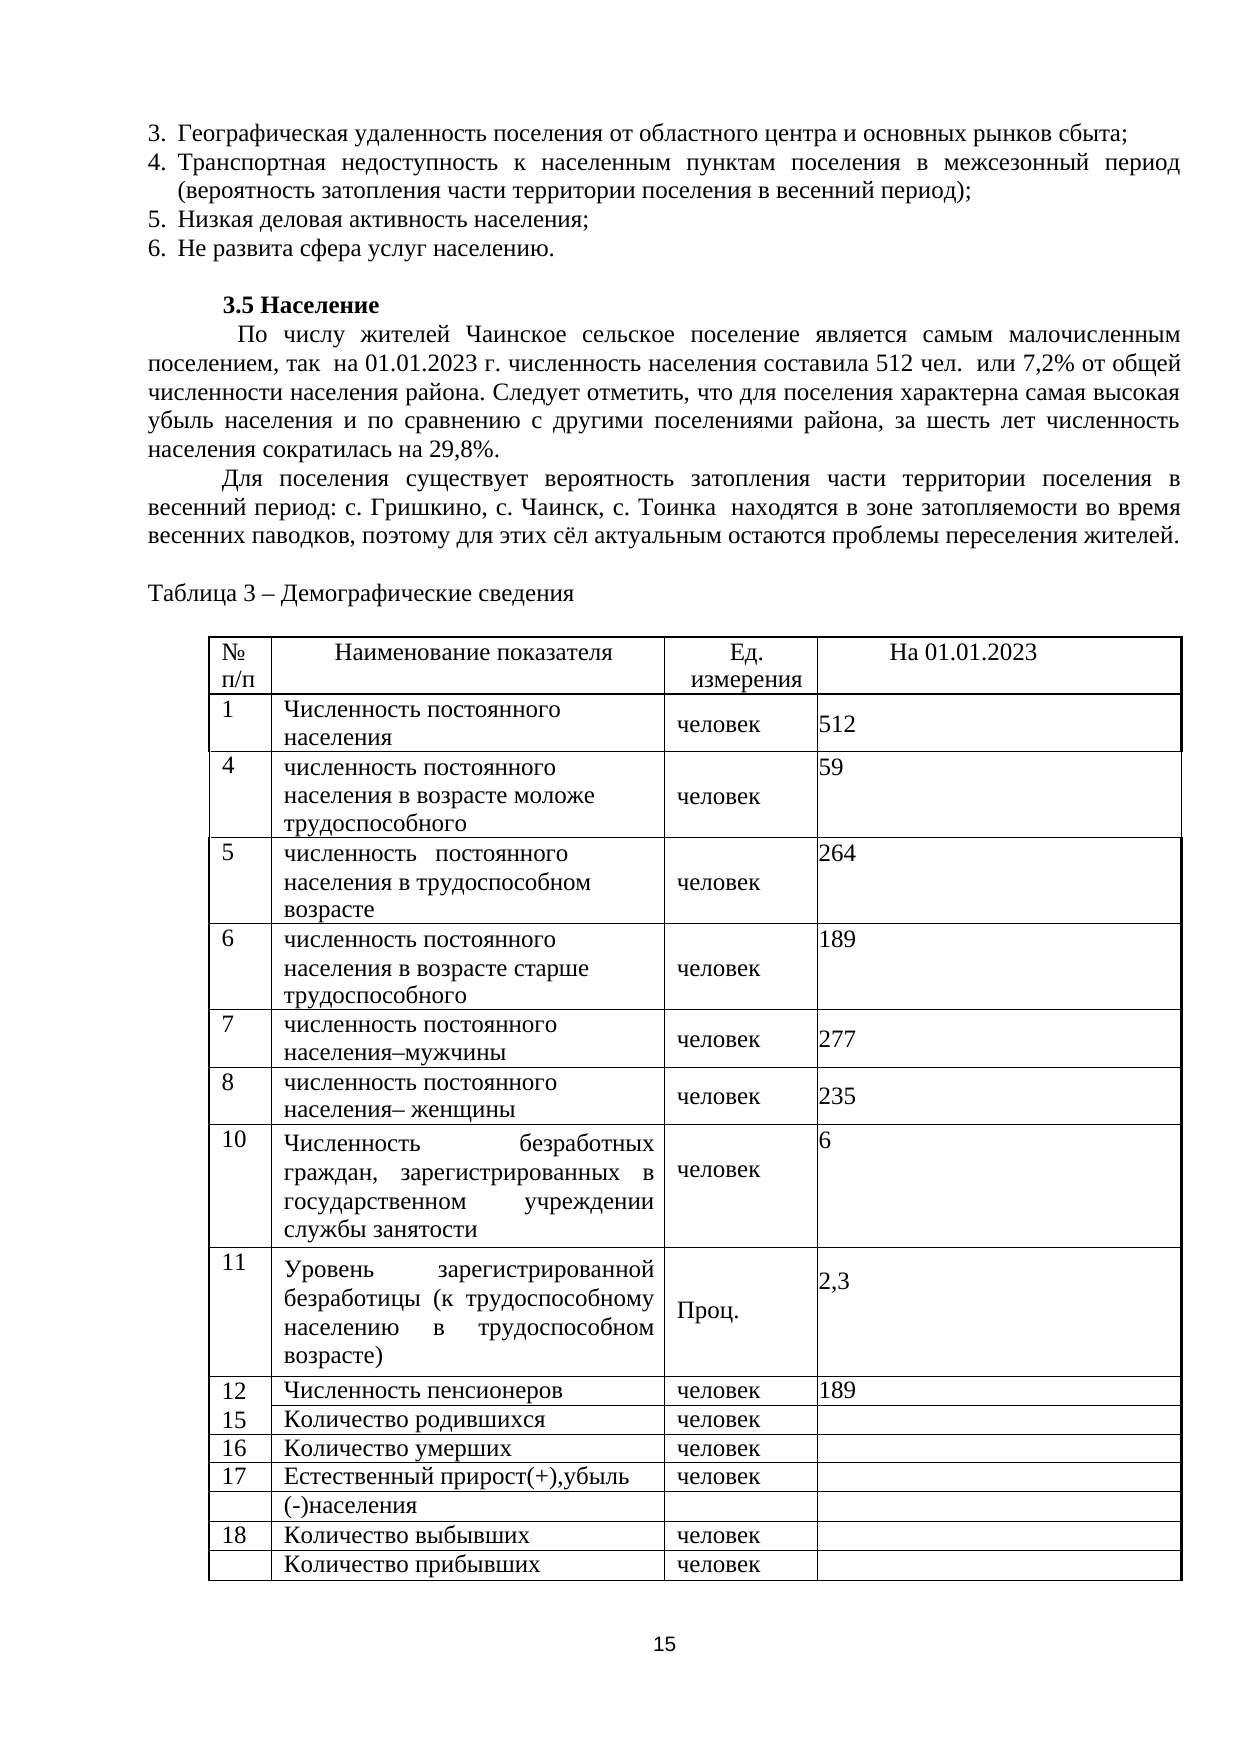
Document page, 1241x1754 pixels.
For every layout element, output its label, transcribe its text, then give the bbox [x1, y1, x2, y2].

table_cell 59 [818, 752, 1181, 837]
table_cell 264 [818, 838, 1180, 923]
text Таблица 3 – Демографические сведения [148, 578, 1181, 607]
table_cell [818, 1492, 1180, 1521]
table_cell 1 [210, 695, 271, 751]
table_cell [818, 1406, 1180, 1434]
list Не развита сфера услуг населению. [148, 233, 1181, 262]
table_cell человек [665, 924, 817, 1009]
table_cell [818, 1522, 1180, 1550]
table_cell 7 [210, 1010, 271, 1067]
table_cell человек [665, 1010, 817, 1067]
table_cell 6 [210, 924, 271, 1009]
table_cell [818, 1435, 1180, 1462]
table_cell 17 [210, 1463, 271, 1491]
table_cell [818, 1551, 1180, 1579]
table_header Наименование показателя [272, 638, 664, 693]
table_cell 512 [818, 695, 1180, 751]
table_header На 01.01.2023 [818, 638, 1180, 693]
table_cell человек [665, 752, 817, 837]
table_cell 16 [210, 1435, 271, 1462]
table_cell человек [665, 695, 817, 751]
table_cell (-)населения [272, 1492, 664, 1521]
table_cell [665, 1492, 817, 1521]
table_cell 235 [818, 1068, 1180, 1124]
table_cell Уровень зарегистрированной безработицы (к трудоспособному населению в трудоспособном возрасте) [272, 1248, 664, 1376]
text По числу жителей Чаинское сельское поселение является самым малочисленным поселением, так на 01.01.2023 г. численность населения составила 512 чел. или 7,2% от общей численности населения района. Следует отметить, что для поселения характерна самая высокая убыль населения и по сравнению с другими поселениями района, за шесть лет численность населения сократилась на 29,8%. [148, 319, 1181, 463]
table_cell 18 [210, 1522, 271, 1550]
table_cell человек [665, 1125, 817, 1247]
table_cell численность постоянного населения– женщины [272, 1068, 664, 1124]
table_cell человек [665, 1551, 817, 1579]
table_cell [818, 1463, 1180, 1491]
table_header Ед. измерения [665, 638, 817, 693]
table_cell человек [665, 1463, 817, 1491]
table_cell Естественный прирост(+),убыль [272, 1463, 664, 1491]
table_header № п/п [210, 638, 271, 693]
table_cell Численность пенсионеров [272, 1377, 664, 1405]
list Географическая удаленность поселения от областного центра и основных рынков сбыта; [148, 118, 1181, 147]
table_cell человек [665, 1377, 817, 1405]
list Низкая деловая активность населения; [148, 204, 1181, 233]
list Транспортная недоступность к населенным пунктам поселения в межсезонный период (вероятность затопления части территории поселения в весенний период); [148, 147, 1181, 204]
table_cell 6 [818, 1125, 1180, 1247]
table_cell человек [665, 1435, 817, 1462]
table_cell [210, 1551, 271, 1579]
table_cell Количество выбывших [272, 1522, 664, 1550]
table_cell человек [665, 1068, 817, 1124]
table_cell 189 [818, 924, 1180, 1009]
table_cell человек [665, 1522, 817, 1550]
table_cell Численность безработных граждан, зарегистрированных в государственном учреждении службы занятости [272, 1125, 664, 1247]
table_cell 277 [818, 1010, 1180, 1067]
table_cell 11 [210, 1248, 271, 1376]
text 3.5 Население [148, 291, 1181, 319]
table_cell 189 [818, 1377, 1180, 1405]
text Для поселения существует вероятность затопления части территории поселения в весенний период: с. Гришкино, с. Чаинск, с. Тоинка находятся в зоне затопляемости во время весенних паводков, поэтому для этих сёл актуальным остаются проблемы переселения жителей. [148, 463, 1181, 549]
table_cell численность постоянного населения в возрасте моложе трудоспособного [272, 752, 664, 837]
table_cell Количество умерших [272, 1435, 664, 1462]
table_cell численность постоянного населения в возрасте старше трудоспособного [272, 924, 664, 1009]
table_cell Проц. [665, 1248, 817, 1376]
table_cell 2,3 [818, 1248, 1180, 1376]
table_cell человек [665, 1406, 817, 1434]
table_cell 12 15 [210, 1377, 271, 1434]
table_cell 4 [210, 752, 271, 837]
table_cell Численность постоянного населения [272, 695, 664, 751]
table_cell человек [665, 838, 817, 923]
table_cell численность постоянного населения в трудоспособном возрасте [272, 838, 664, 923]
table_cell 5 [210, 838, 271, 923]
table_cell 10 [210, 1125, 271, 1247]
table_cell Количество родившихся [272, 1406, 664, 1434]
table_cell численность постоянного населения–мужчины [272, 1010, 664, 1067]
table_cell 8 [210, 1068, 271, 1124]
table_cell Количество прибывших [272, 1551, 664, 1579]
table_cell [210, 1492, 271, 1521]
